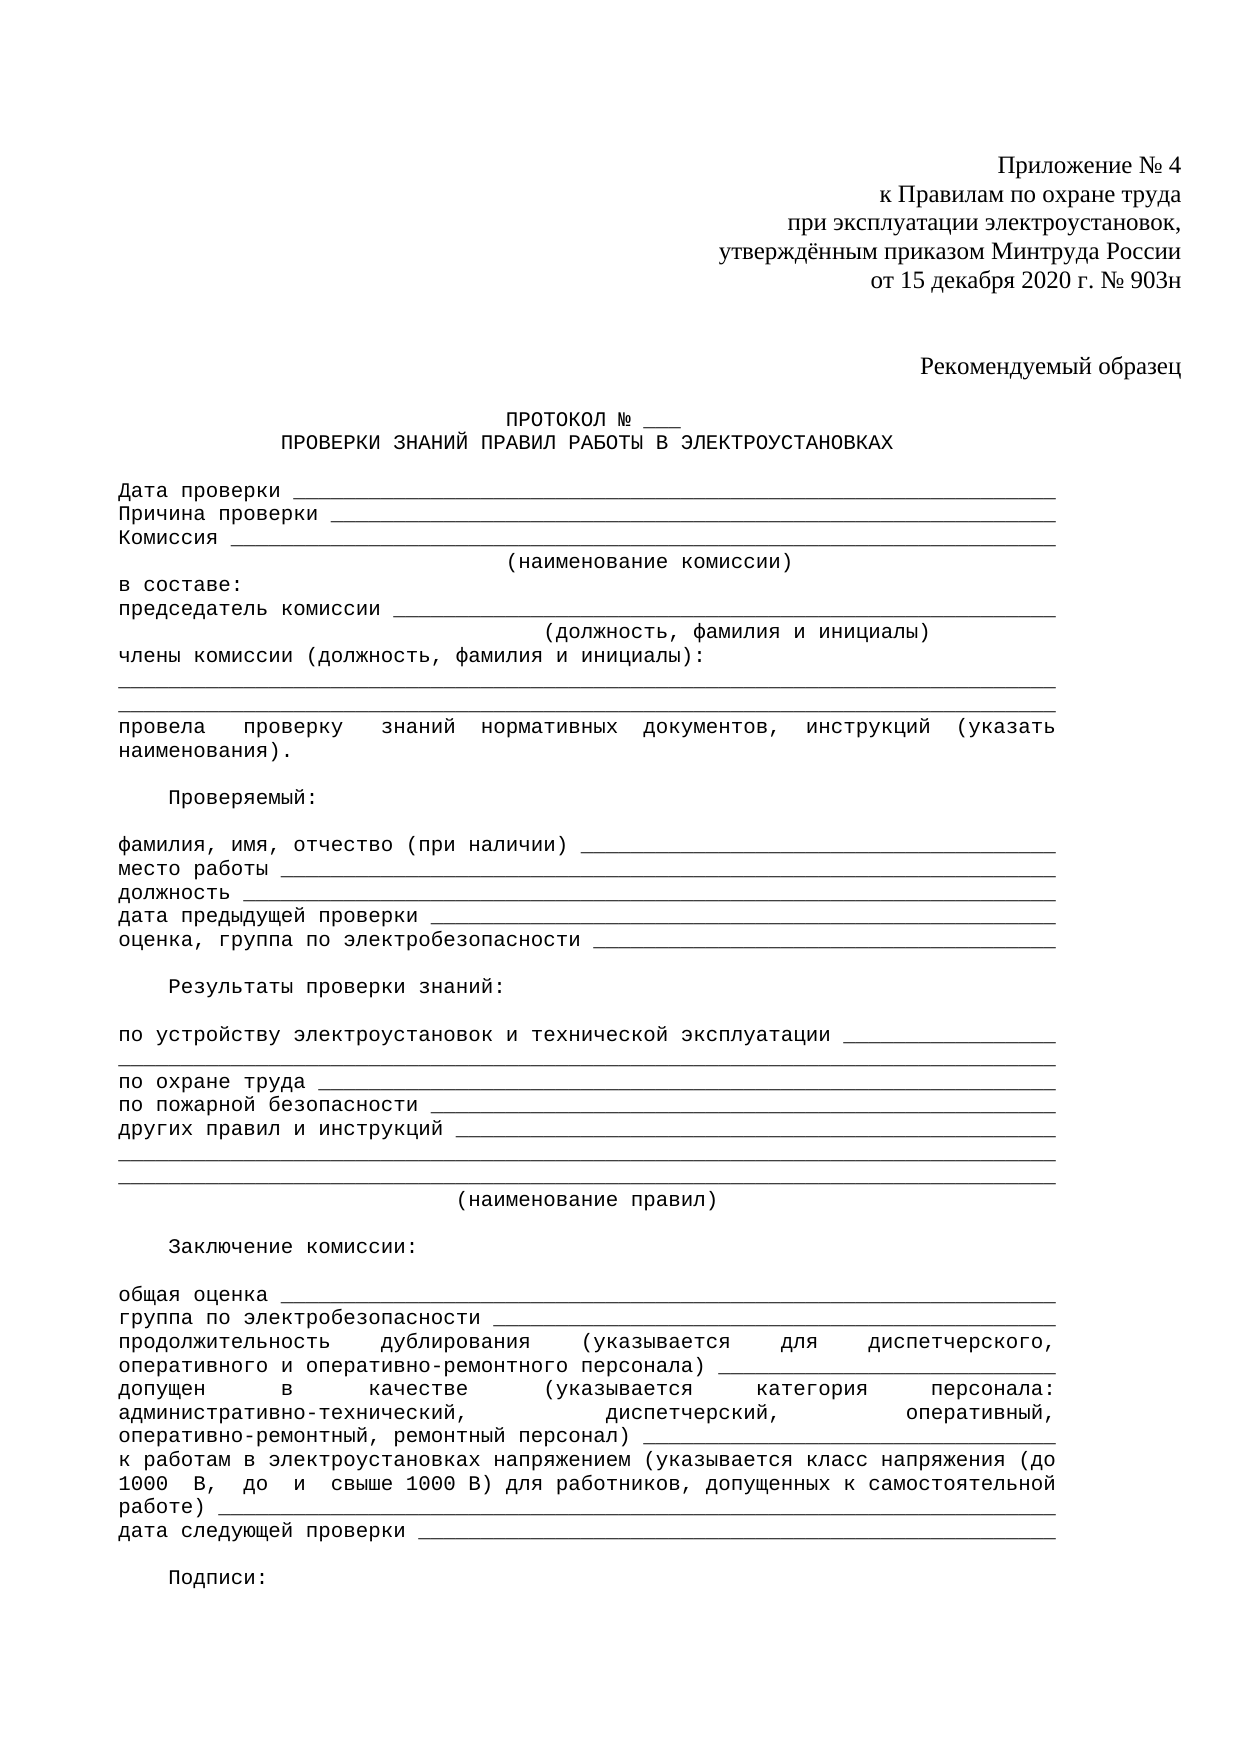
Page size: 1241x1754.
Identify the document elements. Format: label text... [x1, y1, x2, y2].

text (должность, фамилия и инициалы) [118, 622, 1181, 645]
text Заключение комиссии: [118, 1236, 1181, 1260]
text от 15 декабря 2020 г. № 903н [118, 265, 1181, 294]
text Комиссия __________________________________________________________________ [118, 527, 1181, 551]
text ПРОВЕРКИ ЗНАНИЙ ПРАВИЛ РАБОТЫ В ЭЛЕКТРОУСТАНОВКАХ [118, 432, 1181, 456]
text в составе: [118, 574, 1181, 598]
text провела проверку знаний нормативных документов, инструкций (указать [118, 716, 1181, 740]
text при эксплуатации электроустановок, [118, 207, 1181, 236]
text дата следующей проверки ___________________________________________________ [118, 1520, 1181, 1544]
text продолжительность дублирования (указывается для диспетчерского, [118, 1331, 1181, 1354]
text должность _________________________________________________________________ [118, 882, 1181, 905]
text утверждённым приказом Минтруда России [118, 236, 1181, 265]
text общая оценка ______________________________________________________________ [118, 1284, 1181, 1307]
text ___________________________________________________________________________ [118, 1142, 1181, 1165]
text оперативного и оперативно-ремонтного персонала) ___________________________ [118, 1354, 1181, 1378]
text 1000 В, до и свыше 1000 В) для работников, допущенных к самостоятельной [118, 1473, 1181, 1496]
text дата предыдущей проверки __________________________________________________ [118, 905, 1181, 929]
text Дата проверки _____________________________________________________________ [118, 480, 1181, 503]
text члены комиссии (должность, фамилия и инициалы): [118, 645, 1181, 669]
text Результаты проверки знаний: [118, 976, 1181, 1000]
text Рекомендуемый образец [118, 351, 1181, 380]
text к работам в электроустановках напряжением (указывается класс напряжения (до [118, 1449, 1181, 1473]
text к Правилам по охране труда [118, 179, 1181, 207]
text по охране труда ___________________________________________________________ [118, 1071, 1181, 1094]
text (наименование правил) [118, 1189, 1181, 1213]
text председатель комиссии _____________________________________________________ [118, 598, 1181, 622]
text Подписи: [118, 1567, 1181, 1591]
text группа по электробезопасности _____________________________________________ [118, 1307, 1181, 1331]
text место работы ______________________________________________________________ [118, 858, 1181, 882]
text (наименование комиссии) [118, 551, 1181, 574]
text ПРОТОКОЛ № ___ [118, 409, 1181, 432]
text оценка, группа по электробезопасности _____________________________________ [118, 929, 1181, 953]
text работе) ___________________________________________________________________ [118, 1496, 1181, 1520]
text других правил и инструкций ________________________________________________ [118, 1118, 1181, 1142]
text наименования). [118, 740, 1181, 763]
text ___________________________________________________________________________ [118, 1047, 1181, 1071]
text административно-технический, диспетчерский, оперативный, [118, 1402, 1181, 1426]
text ___________________________________________________________________________ [118, 1165, 1181, 1189]
text Причина проверки __________________________________________________________ [118, 503, 1181, 527]
text фамилия, имя, отчество (при наличии) ______________________________________ [118, 834, 1181, 858]
text Проверяемый: [118, 787, 1181, 811]
text ___________________________________________________________________________ [118, 692, 1181, 716]
text по устройству электроустановок и технической эксплуатации _________________ [118, 1023, 1181, 1047]
text ___________________________________________________________________________ [118, 669, 1181, 692]
text по пожарной безопасности __________________________________________________ [118, 1094, 1181, 1118]
text оперативно-ремонтный, ремонтный персонал) _________________________________ [118, 1426, 1181, 1449]
text Приложение № 4 [118, 150, 1181, 179]
text допущен в качестве (указывается категория персонала: [118, 1378, 1181, 1402]
